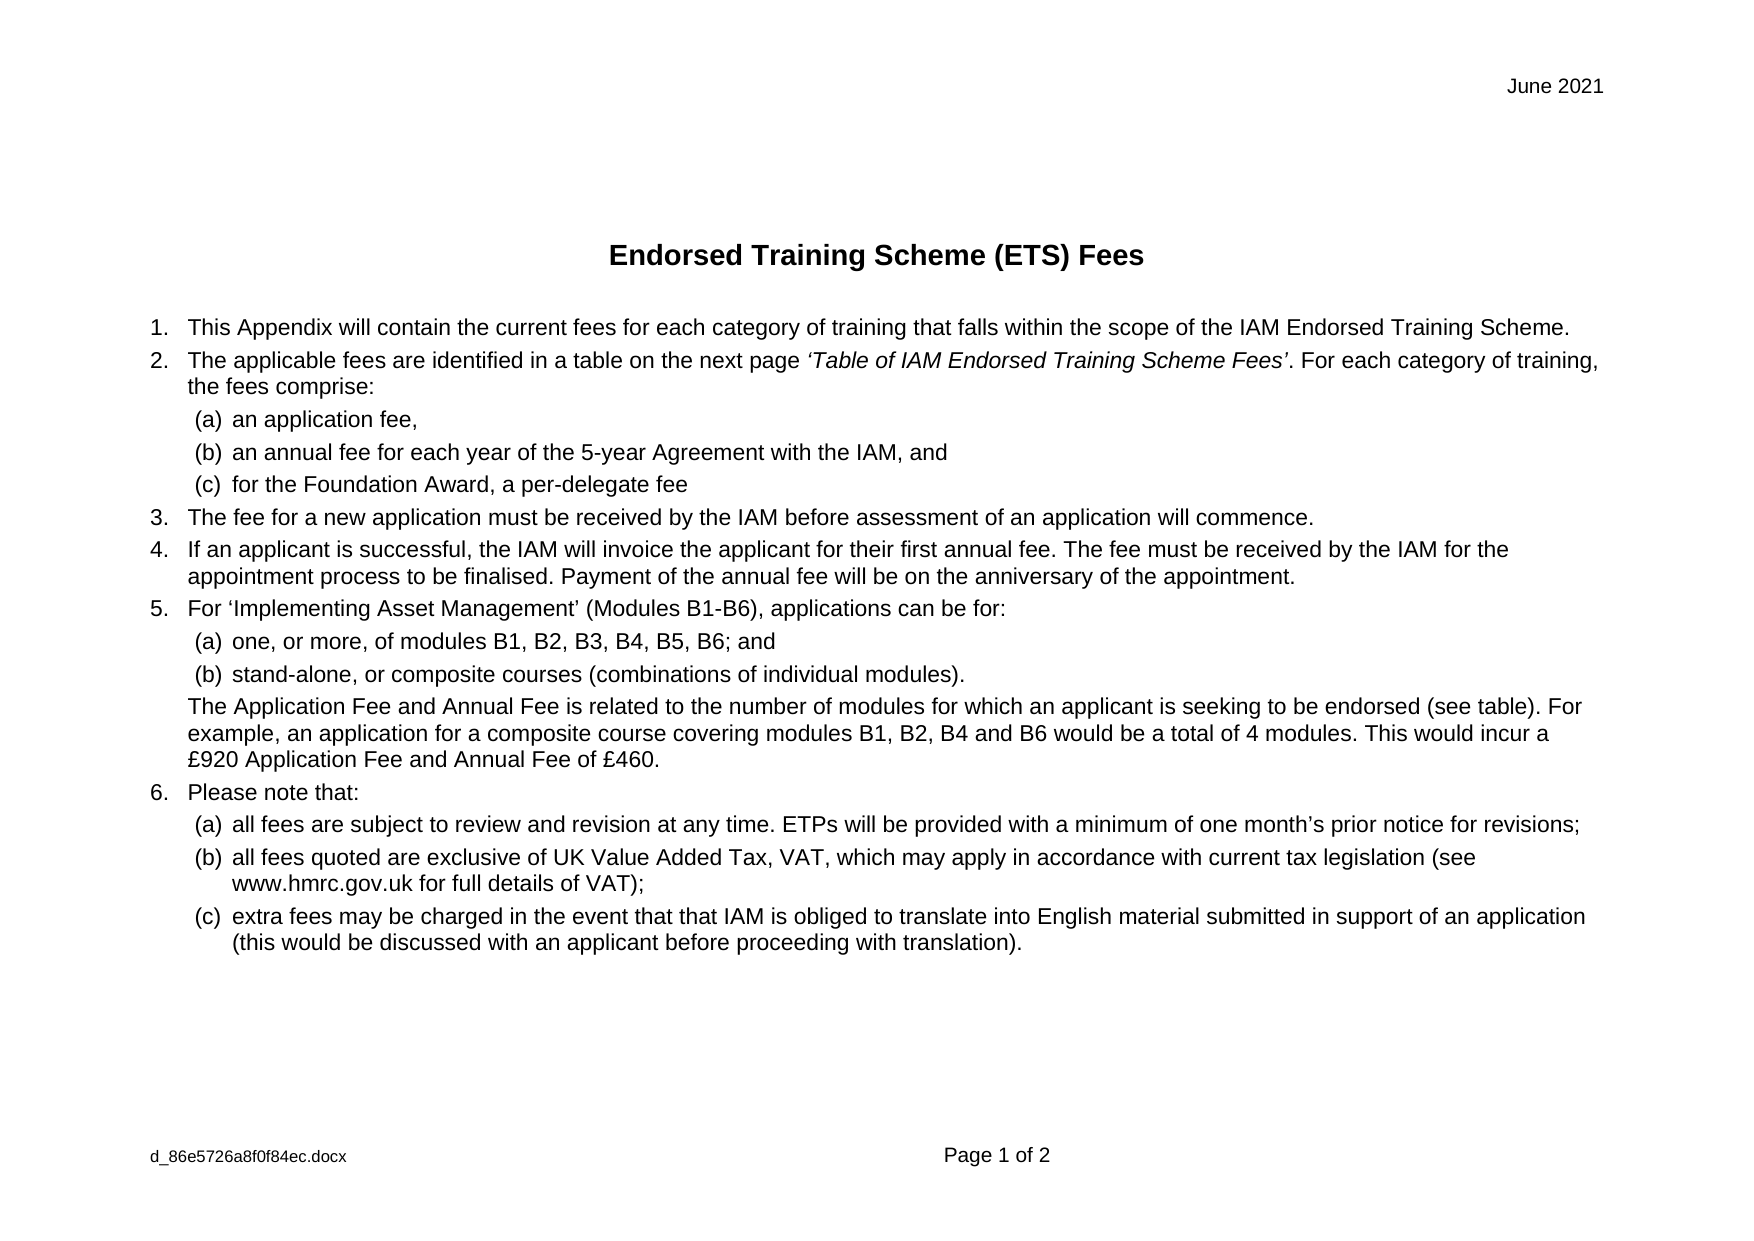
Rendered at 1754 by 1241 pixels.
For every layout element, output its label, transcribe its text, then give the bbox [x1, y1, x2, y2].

list all fees quoted are exclusive of UK Value Added Tax, VAT, which may apply in accordance with current tax legislation (see www.hmrc.gov.uk for full details of VAT); [194, 844, 1604, 896]
list one, or more, of modules B1, B2, B3, B4, B5, B6; and [194, 628, 1604, 654]
text Endorsed Training Scheme (ETS) Fees [150, 237, 1604, 271]
list This Appendix will contain the current fees for each category of training that falls within the scope of the IAM Endorsed Training Scheme. [150, 314, 1604, 341]
text The applicable fees are identified in a table on the next page ‘Table of IAM Endorsed Training Scheme Fees’. For each category of training, the fees comprise: [150, 347, 1604, 400]
list stand-alone, or composite courses (combinations of individual modules). [194, 661, 1604, 687]
list extra fees may be charged in the event that that IAM is obliged to translate into English material submitted in support of an application (this would be discussed with an applicant before proceeding with translation). [194, 903, 1604, 955]
list an annual fee for each year of the 5-year Agreement with the IAM, and [194, 438, 1604, 465]
text For ‘Implementing Asset Management’ (Modules B1-B6), applications can be for: [150, 595, 1604, 622]
text Please note that: [150, 778, 1604, 805]
list The Application Fee and Annual Fee is related to the number of modules for which an applicant is seeking to be endorsed (see table). For example, an application for a composite course covering modules B1, B2, B4 and B6 would be a total of 4 modules. This would incur a £920 Application Fee and Annual Fee of £460. [187, 693, 1604, 772]
list all fees are subject to review and revision at any time. ETPs will be provided with a minimum of one month’s prior notice for revisions; [194, 811, 1604, 837]
text The fee for a new application must be received by the IAM before assessment of an application will commence. [150, 504, 1604, 530]
list an application fee, [194, 406, 1604, 432]
text If an applicant is successful, the IAM will invoice the applicant for their first annual fee. The fee must be received by the IAM for the appointment process to be finalised. Payment of the annual fee will be on the anniversary of the appointment. [150, 536, 1604, 589]
list for the Foundation Award, a per-delegate fee [194, 471, 1604, 497]
